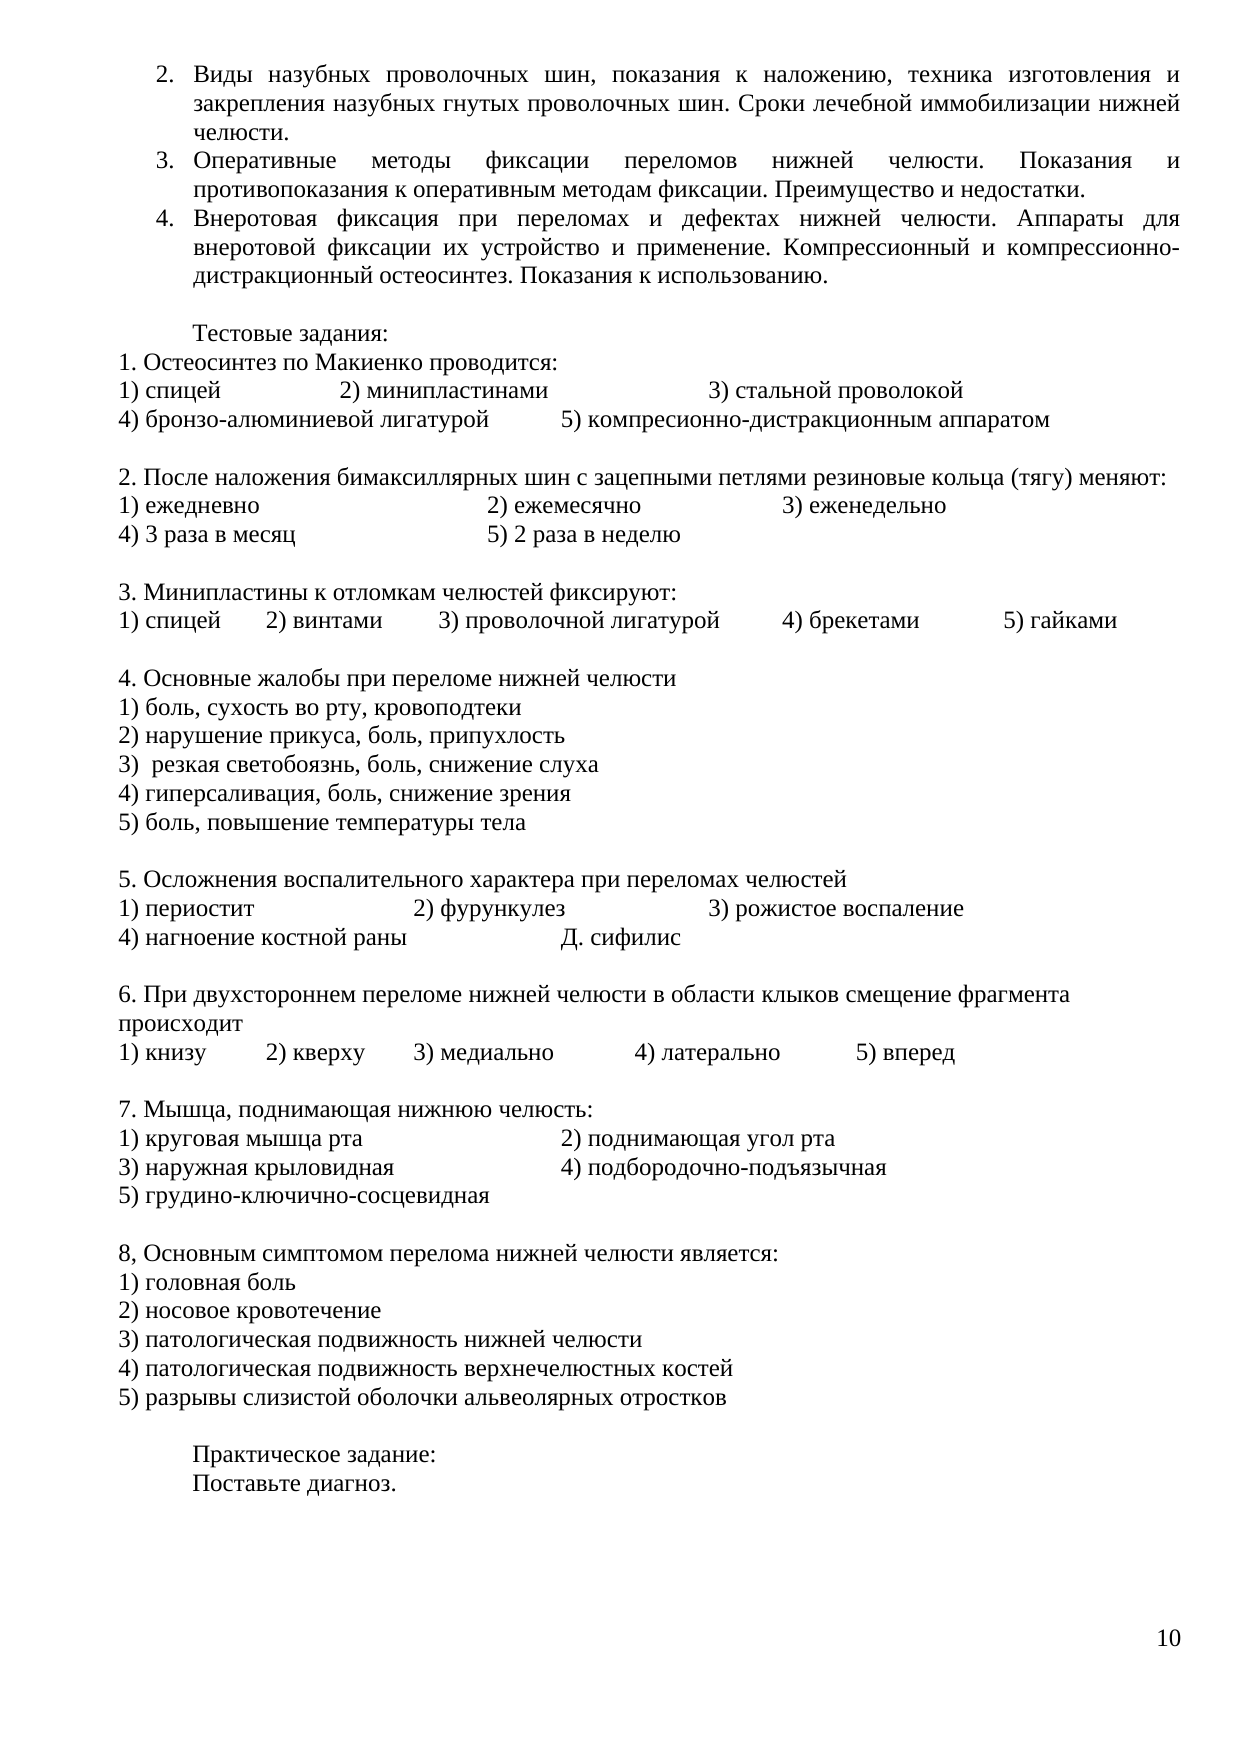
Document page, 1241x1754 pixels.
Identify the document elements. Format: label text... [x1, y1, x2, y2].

text 4) патологическая подвижность верхнечелюстных костей [118, 1353, 1181, 1382]
text 8, Основным симптомом перелома нижней челюсти является: [118, 1238, 1181, 1267]
text 4) гиперсаливация, боль, снижение зрения [118, 778, 1181, 807]
text 5) разрывы слизистой оболочки альвеолярных отростков [118, 1382, 1181, 1410]
text 4) нагноение костной раны Д. сифилис [118, 922, 1181, 950]
text 4) бронзо-алюминиевой лигатурой 5) компресионно-дистракционным аппаратом [118, 404, 1181, 433]
text 3) резкая светобоязнь, боль, снижение слуха [118, 749, 1181, 778]
list Оперативные методы фиксации переломов нижней челюсти. Показания и противопоказания к оперативным методам фиксации. Преимущество и недостатки. [156, 145, 1181, 203]
text 3) патологическая подвижность нижней челюсти [118, 1324, 1181, 1353]
text 2. После наложения бимаксиллярных шин с зацепными петлями резиновые кольца (тягу) меняют: [118, 462, 1181, 490]
text 3. Минипластины к отломкам челюстей фиксируют: [118, 577, 1181, 605]
text 1) ежедневно 2) ежемесячно 3) еженедельно [118, 490, 1181, 519]
text 2) носовое кровотечение [118, 1295, 1181, 1324]
text 5) грудино-ключично-сосцевидная [118, 1180, 1181, 1209]
list Виды назубных проволочных шин, показания к наложению, техника изготовления и закрепления назубных гнутых проволочных шин. Сроки лечебной иммобилизации нижней челюсти. [156, 59, 1181, 145]
text 5) боль, повышение температуры тела [118, 807, 1181, 835]
text 1) боль, сухость во рту, кровоподтеки [118, 692, 1181, 720]
text Практическое задание: [118, 1439, 1181, 1468]
text 4. Основные жалобы при переломе нижней челюсти [118, 663, 1181, 692]
text Поставьте диагноз. [118, 1468, 1181, 1497]
text 1) круговая мышца рта 2) поднимающая угол рта [118, 1123, 1181, 1152]
text 3) наружная крыловидная 4) подбородочно-подъязычная [118, 1152, 1181, 1180]
text 7. Мышца, поднимающая нижнюю челюсть: [118, 1094, 1181, 1123]
text 5. Осложнения воспалительного характера при переломах челюстей [118, 864, 1181, 893]
text 1) периостит 2) фурункулез 3) рожистое воспаление [118, 893, 1181, 922]
text 2) нарушение прикуса, боль, припухлость [118, 720, 1181, 749]
text Тестовые задания: [118, 318, 1181, 347]
list Внеротовая фиксация при переломах и дефектах нижней челюсти. Аппараты для внеротовой фиксации их устройство и применение. Компрессионный и компрессионно-дистракционный остеосинтез. Показания к использованию. [156, 203, 1181, 289]
text 1) спицей 2) минипластинами 3) стальной проволокой [118, 375, 1181, 404]
text 1) книзу 2) кверху 3) медиально 4) латерально 5) вперед [118, 1037, 1181, 1065]
text 1. Остеосинтез по Макиенко проводится: [118, 347, 1181, 375]
text 6. При двухстороннем переломе нижней челюсти в области клыков смещение фрагмента происходит [118, 979, 1181, 1037]
text 1) головная боль [118, 1267, 1181, 1295]
text 4) 3 раза в месяц 5) 2 раза в неделю [118, 519, 1181, 548]
text 1) спицей 2) винтами 3) проволочной лигатурой 4) брекетами 5) гайками [118, 605, 1181, 634]
